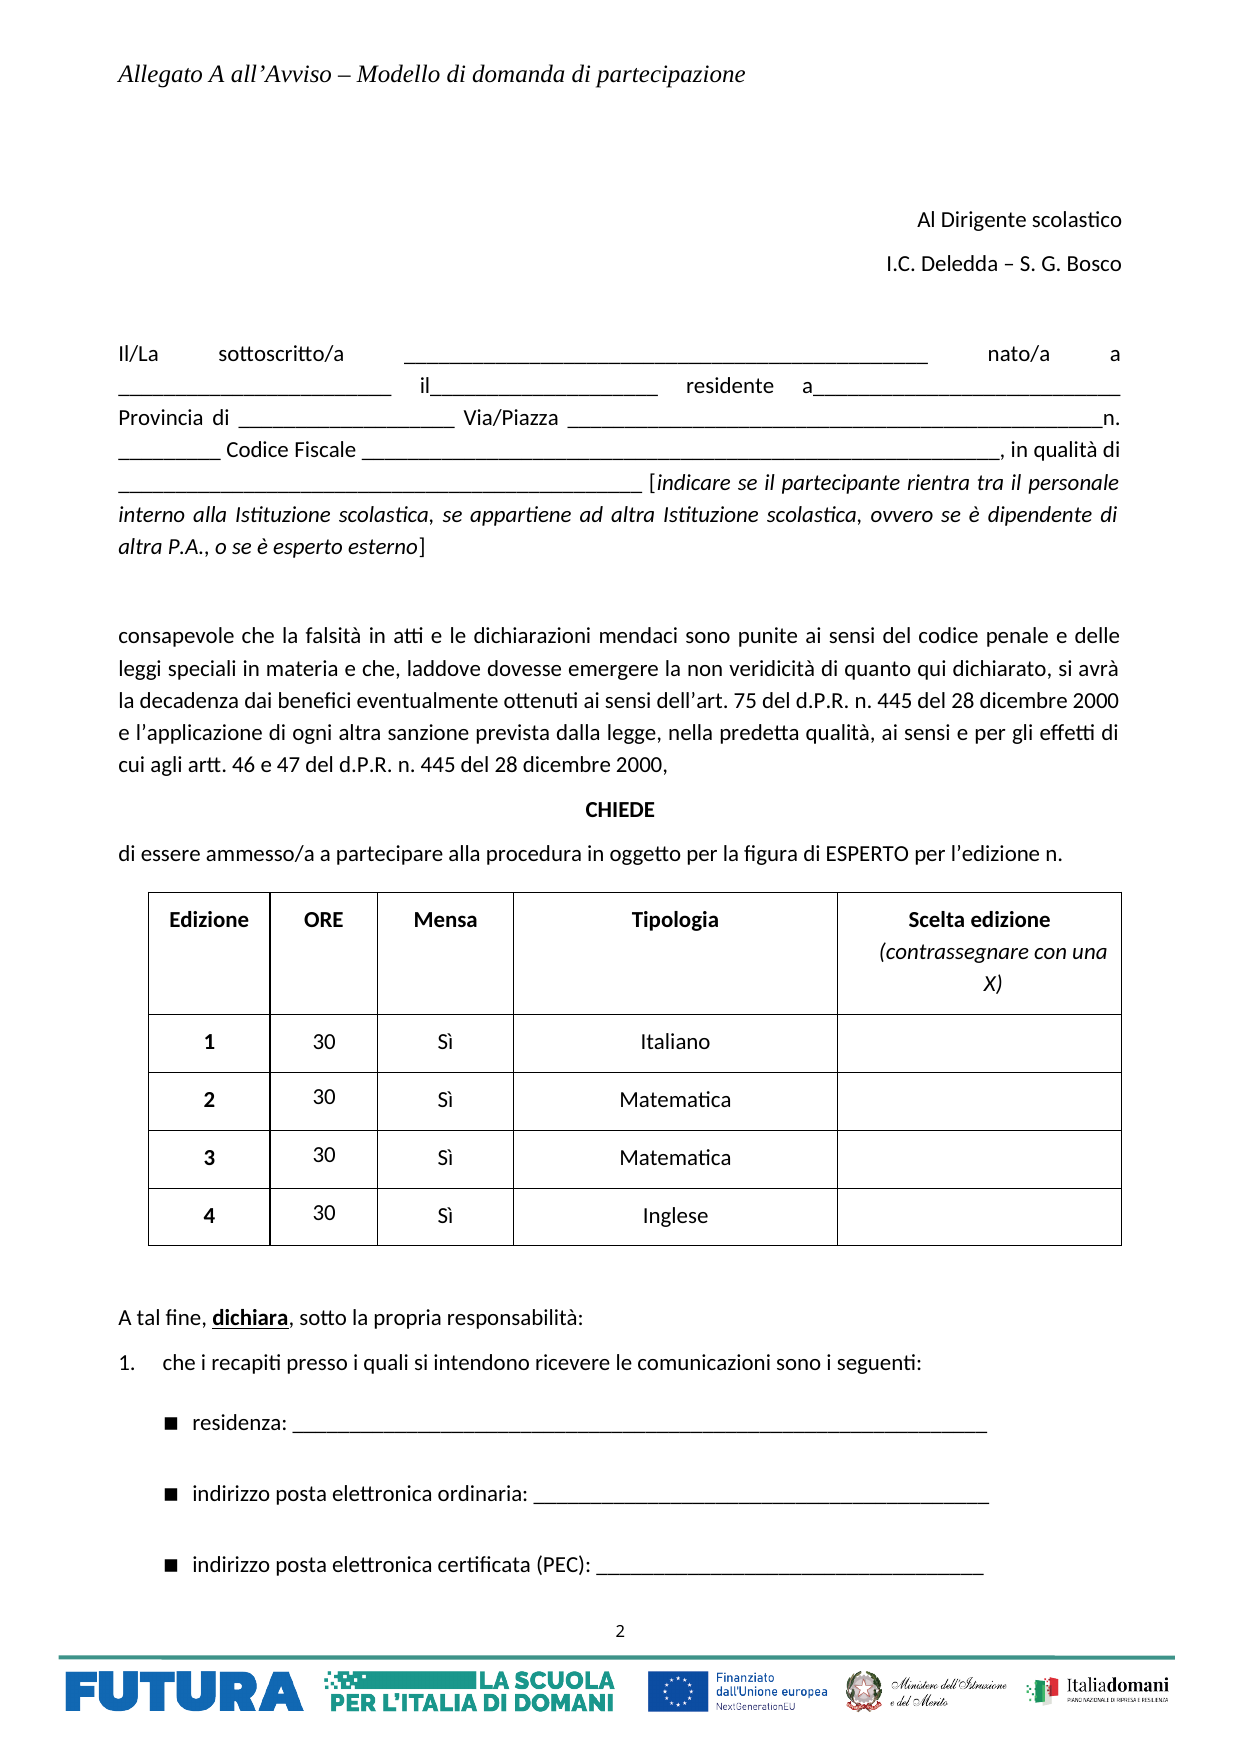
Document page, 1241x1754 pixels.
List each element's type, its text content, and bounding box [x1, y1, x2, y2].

text consapevole che la falsità in atti e le dichiarazioni mendaci sono punite ai sensi del codice penale e delle leggi speciali in materia e che, laddove dovesse emergere la non veridicità di quanto qui dichiarato, si avrà la decadenza dai benefici eventualmente ottenuti ai sensi dell’art. 75 del d.P.R. n. 445 del 28 dicembre 2000 e l’applicazione di ogni altra sanzione prevista dalla legge, nella predetta qualità, ai sensi e per gli effetti di cui agli artt. 46 e 47 del d.P.R. n. 445 del 28 dicembre 2000, [118, 621, 1122, 778]
table_cell 4 [149, 1189, 269, 1245]
table_header Scelta edizione (contrassegnare con una X) [838, 893, 1121, 1014]
picture [63, 1668, 1171, 1715]
text Al Dirigente scolastico [118, 205, 1122, 233]
text I.C. Deledda – S. G. Bosco [118, 249, 1122, 278]
table_cell [838, 1073, 1121, 1129]
table_cell [838, 1189, 1121, 1245]
table_cell [838, 1131, 1121, 1187]
table_header ORE [271, 893, 377, 1014]
list che i recapiti presso i quali si intendono ricevere le comunicazioni sono i seguenti: [118, 1348, 1122, 1376]
table_cell Matematica [514, 1073, 837, 1129]
list indirizzo posta elettronica certificata (PEC): __________________________________ [162, 1536, 1122, 1587]
table_cell 30 [271, 1131, 377, 1187]
table_header Mensa [378, 893, 513, 1014]
list residenza: _____________________________________________________________ [162, 1393, 1122, 1444]
table_cell Matematica [514, 1131, 837, 1187]
table_cell Sì [378, 1073, 513, 1129]
table_cell [838, 1015, 1121, 1072]
table_cell 3 [149, 1131, 269, 1187]
table_cell Sì [378, 1131, 513, 1187]
list indirizzo posta elettronica ordinaria: ________________________________________ [162, 1464, 1122, 1516]
table_cell 2 [149, 1073, 269, 1129]
text Il/La sottoscritto/a ______________________________________________ nato/a a ________________________ il____________________ residente a___________________________ Provincia di ___________________ Via/Piazza _______________________________________________n. _________ Codice Fiscale ________________________________________________________, in qualità di ______________________________________________ [indicare se il partecipante rientra tra il personale interno alla Istituzione scolastica, se appartiene ad altra Istituzione scolastica, ovvero se è dipendente di altra P.A., o se è esperto esterno] [118, 339, 1122, 560]
text di essere ammesso/a a partecipare alla procedura in oggetto per la figura di ESPERTO per l’edizione n. [118, 839, 1122, 868]
text A tal fine, dichiara, sotto la propria responsabilità: [118, 1303, 1122, 1332]
text CHIEDE [118, 795, 1122, 823]
table_header Tipologia [514, 893, 837, 1014]
table_cell Italiano [514, 1015, 837, 1072]
table_cell 30 [271, 1015, 377, 1072]
table_cell 1 [149, 1015, 269, 1072]
table_cell Inglese [514, 1189, 837, 1245]
table_cell 30 [271, 1073, 377, 1129]
table_header Edizione [149, 893, 269, 1014]
table_cell Sì [378, 1189, 513, 1245]
table_cell 30 [271, 1189, 377, 1245]
table_cell Sì [378, 1015, 513, 1072]
